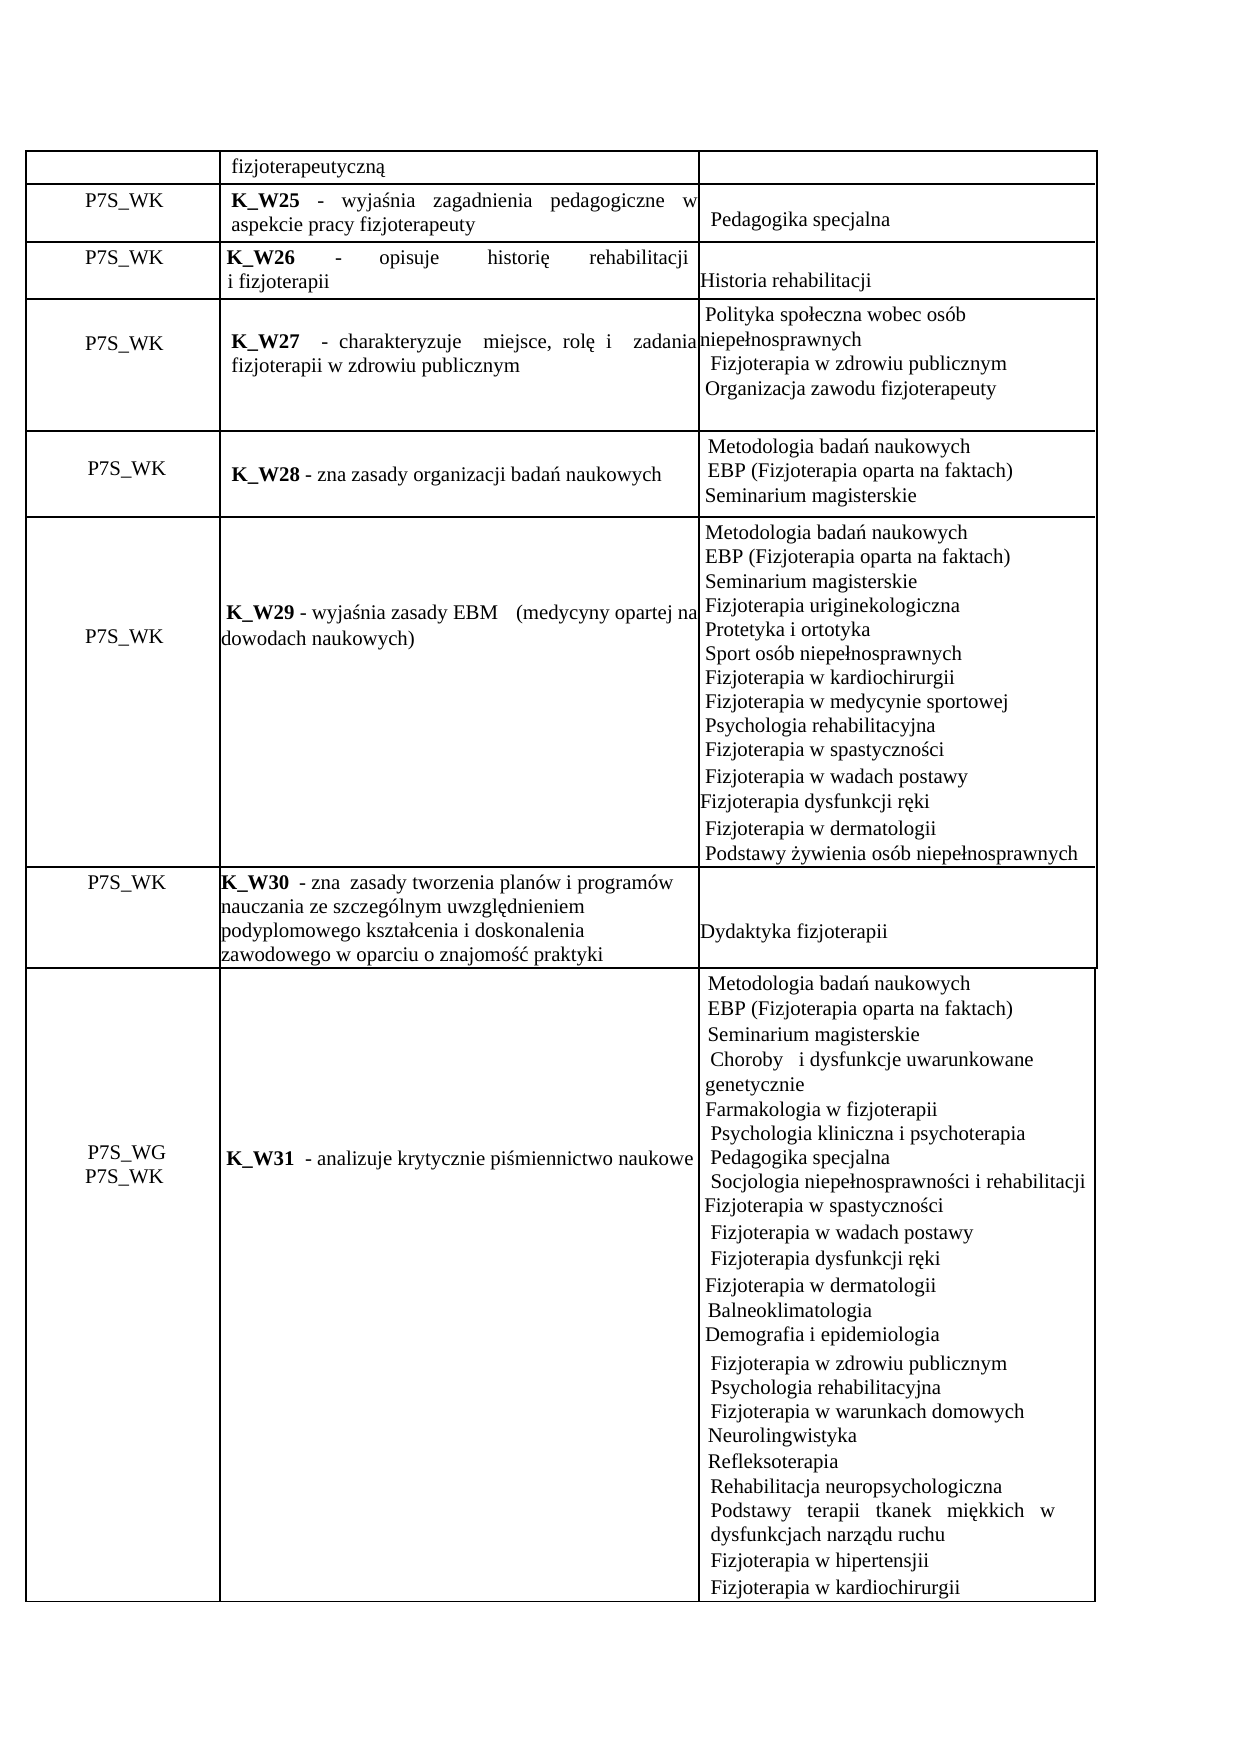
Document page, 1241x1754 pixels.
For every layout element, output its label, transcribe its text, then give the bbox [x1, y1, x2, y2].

table_cell K_W29 - wyjaśnia zasady EBM (medycyny opartej na dowodach naukowych) [221, 518, 698, 866]
table_cell Polityka społeczna wobec osób niepełnosprawnych Fizjoterapia w zdrowiu publicznym Organizacja zawodu fizjoterapeuty [700, 300, 1095, 430]
table_cell P7S_WK [27, 185, 219, 241]
table_cell P7S_WG P7S_WK [27, 969, 219, 1601]
table_cell Metodologia badań naukowych EBP (Fizjoterapia oparta na faktach) Seminarium magisterskie [700, 432, 1095, 516]
table_cell Dydaktyka fizjoterapii [700, 868, 1095, 967]
table_cell K_W25 - wyjaśnia zagadnienia pedagogiczne w aspekcie pracy fizjoterapeuty [221, 185, 698, 241]
table_cell Metodologia badań naukowych EBP (Fizjoterapia oparta na faktach) Seminarium magisterskie Fizjoterapia uriginekologiczna Protetyka i ortotyka Sport osób niepełnosprawnych Fizjoterapia w kardiochirurgii Fizjoterapia w medycynie sportowej Psychologia rehabilitacyjna Fizjoterapia w spastyczności Fizjoterapia w wadach postawy Fizjoterapia dysfunkcji ręki Fizjoterapia w dermatologii Podstawy żywienia osób niepełnosprawnych [700, 518, 1095, 866]
table_cell K_W27 - charakteryzuje miejsce, rolę i zadania fizjoterapii w zdrowiu publicznym [221, 300, 698, 430]
table_cell K_W30 - zna zasady tworzenia planów i programów nauczania ze szczególnym uwzględnieniem podyplomowego kształcenia i doskonalenia zawodowego w oparciu o znajomość praktyki [221, 868, 698, 967]
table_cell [221, 969, 698, 1601]
table_cell P7S_WK [27, 518, 219, 866]
table_cell P7S_WK [27, 300, 219, 430]
table_cell P7S_WK [27, 432, 219, 516]
table_cell Pedagogika specjalna [700, 185, 1095, 241]
table_cell P7S_WK [27, 243, 219, 298]
table_cell K_W26 - opisuje historię rehabilitacji i fizjoterapii [221, 243, 698, 298]
table_cell Historia rehabilitacji [700, 243, 1095, 298]
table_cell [700, 969, 1094, 1601]
table_cell K_W28 - zna zasady organizacji badań naukowych [221, 432, 698, 516]
table_cell P7S_WK [27, 868, 219, 967]
